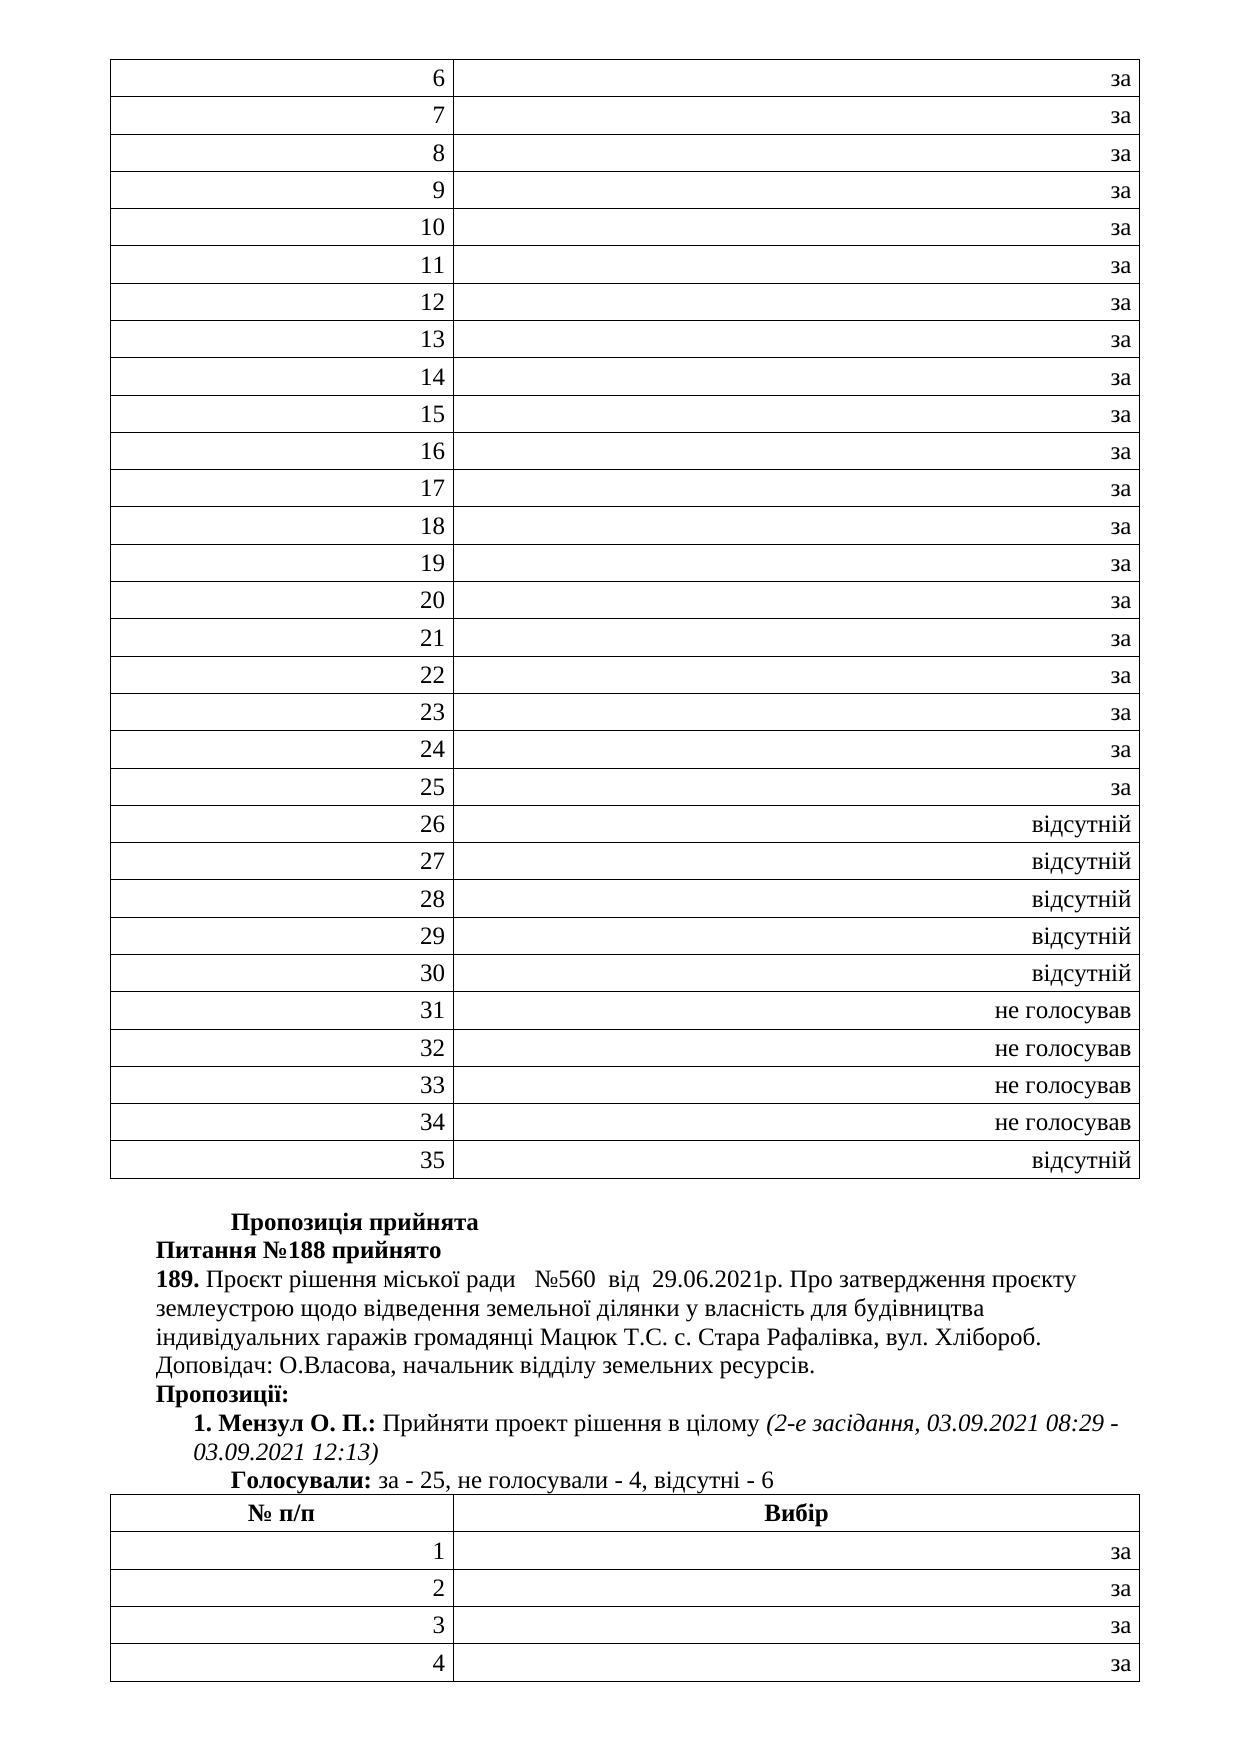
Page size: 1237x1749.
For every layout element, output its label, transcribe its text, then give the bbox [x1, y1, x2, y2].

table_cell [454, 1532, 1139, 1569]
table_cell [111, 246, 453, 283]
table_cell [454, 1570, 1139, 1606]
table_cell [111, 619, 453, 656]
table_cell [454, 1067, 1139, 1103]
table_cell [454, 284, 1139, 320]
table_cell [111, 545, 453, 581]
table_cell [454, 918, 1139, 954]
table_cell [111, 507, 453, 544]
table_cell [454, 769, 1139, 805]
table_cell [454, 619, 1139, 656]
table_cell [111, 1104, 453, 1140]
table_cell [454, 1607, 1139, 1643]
text Питання №188 прийнято [156, 1235, 1148, 1264]
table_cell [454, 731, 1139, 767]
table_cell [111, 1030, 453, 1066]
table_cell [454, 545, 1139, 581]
text Пропозиція прийнята [231, 1178, 1148, 1235]
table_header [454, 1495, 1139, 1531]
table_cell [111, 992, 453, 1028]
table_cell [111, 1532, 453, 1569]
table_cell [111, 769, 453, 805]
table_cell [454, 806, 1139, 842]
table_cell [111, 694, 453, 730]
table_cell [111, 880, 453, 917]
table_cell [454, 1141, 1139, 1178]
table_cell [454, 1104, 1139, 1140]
text Пропозиції: [156, 1379, 1148, 1408]
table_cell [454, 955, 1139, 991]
text 1. Мензул О. П.: Прийняти проект рішення в цілому (2-е засідання, 03.09.2021 08:29 - 03.09.2021 12:13) [193, 1408, 1148, 1465]
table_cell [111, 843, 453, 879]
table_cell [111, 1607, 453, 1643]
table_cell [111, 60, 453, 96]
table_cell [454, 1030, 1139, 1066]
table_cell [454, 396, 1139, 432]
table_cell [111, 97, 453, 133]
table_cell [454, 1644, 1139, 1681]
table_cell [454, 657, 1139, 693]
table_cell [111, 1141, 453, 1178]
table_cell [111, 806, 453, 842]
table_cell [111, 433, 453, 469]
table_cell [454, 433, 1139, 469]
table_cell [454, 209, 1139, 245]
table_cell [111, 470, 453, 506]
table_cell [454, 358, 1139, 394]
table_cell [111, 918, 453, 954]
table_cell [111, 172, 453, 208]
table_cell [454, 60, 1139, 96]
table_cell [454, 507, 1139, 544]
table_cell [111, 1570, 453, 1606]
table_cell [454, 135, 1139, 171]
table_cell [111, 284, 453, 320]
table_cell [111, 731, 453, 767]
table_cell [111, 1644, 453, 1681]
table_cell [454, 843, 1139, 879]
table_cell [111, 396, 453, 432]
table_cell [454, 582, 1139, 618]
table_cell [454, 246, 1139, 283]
text 189. Проєкт рішення міської ради №560 від 29.06.2021р. Про затвердження проєкту землеустрою щодо відведення земельної ділянки у власність для будівництва індивідуальних гаражів громадянці Мацюк Т.С. с. Стара Рафалівка, вул. Хлібороб. Доповідач: О.Власова, начальник відділу земельних ресурсів. [156, 1264, 1148, 1379]
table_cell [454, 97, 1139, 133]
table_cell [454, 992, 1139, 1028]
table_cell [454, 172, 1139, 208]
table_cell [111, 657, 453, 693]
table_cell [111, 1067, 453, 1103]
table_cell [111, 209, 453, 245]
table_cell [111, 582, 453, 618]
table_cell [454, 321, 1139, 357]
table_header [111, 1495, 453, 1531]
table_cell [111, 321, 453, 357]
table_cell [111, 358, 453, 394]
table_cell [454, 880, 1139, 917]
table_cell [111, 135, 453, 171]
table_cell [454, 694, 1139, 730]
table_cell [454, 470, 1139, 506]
text Голосували: за - 25, не голосували - 4, відсутні - 6 [231, 1465, 1148, 1494]
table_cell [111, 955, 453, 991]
